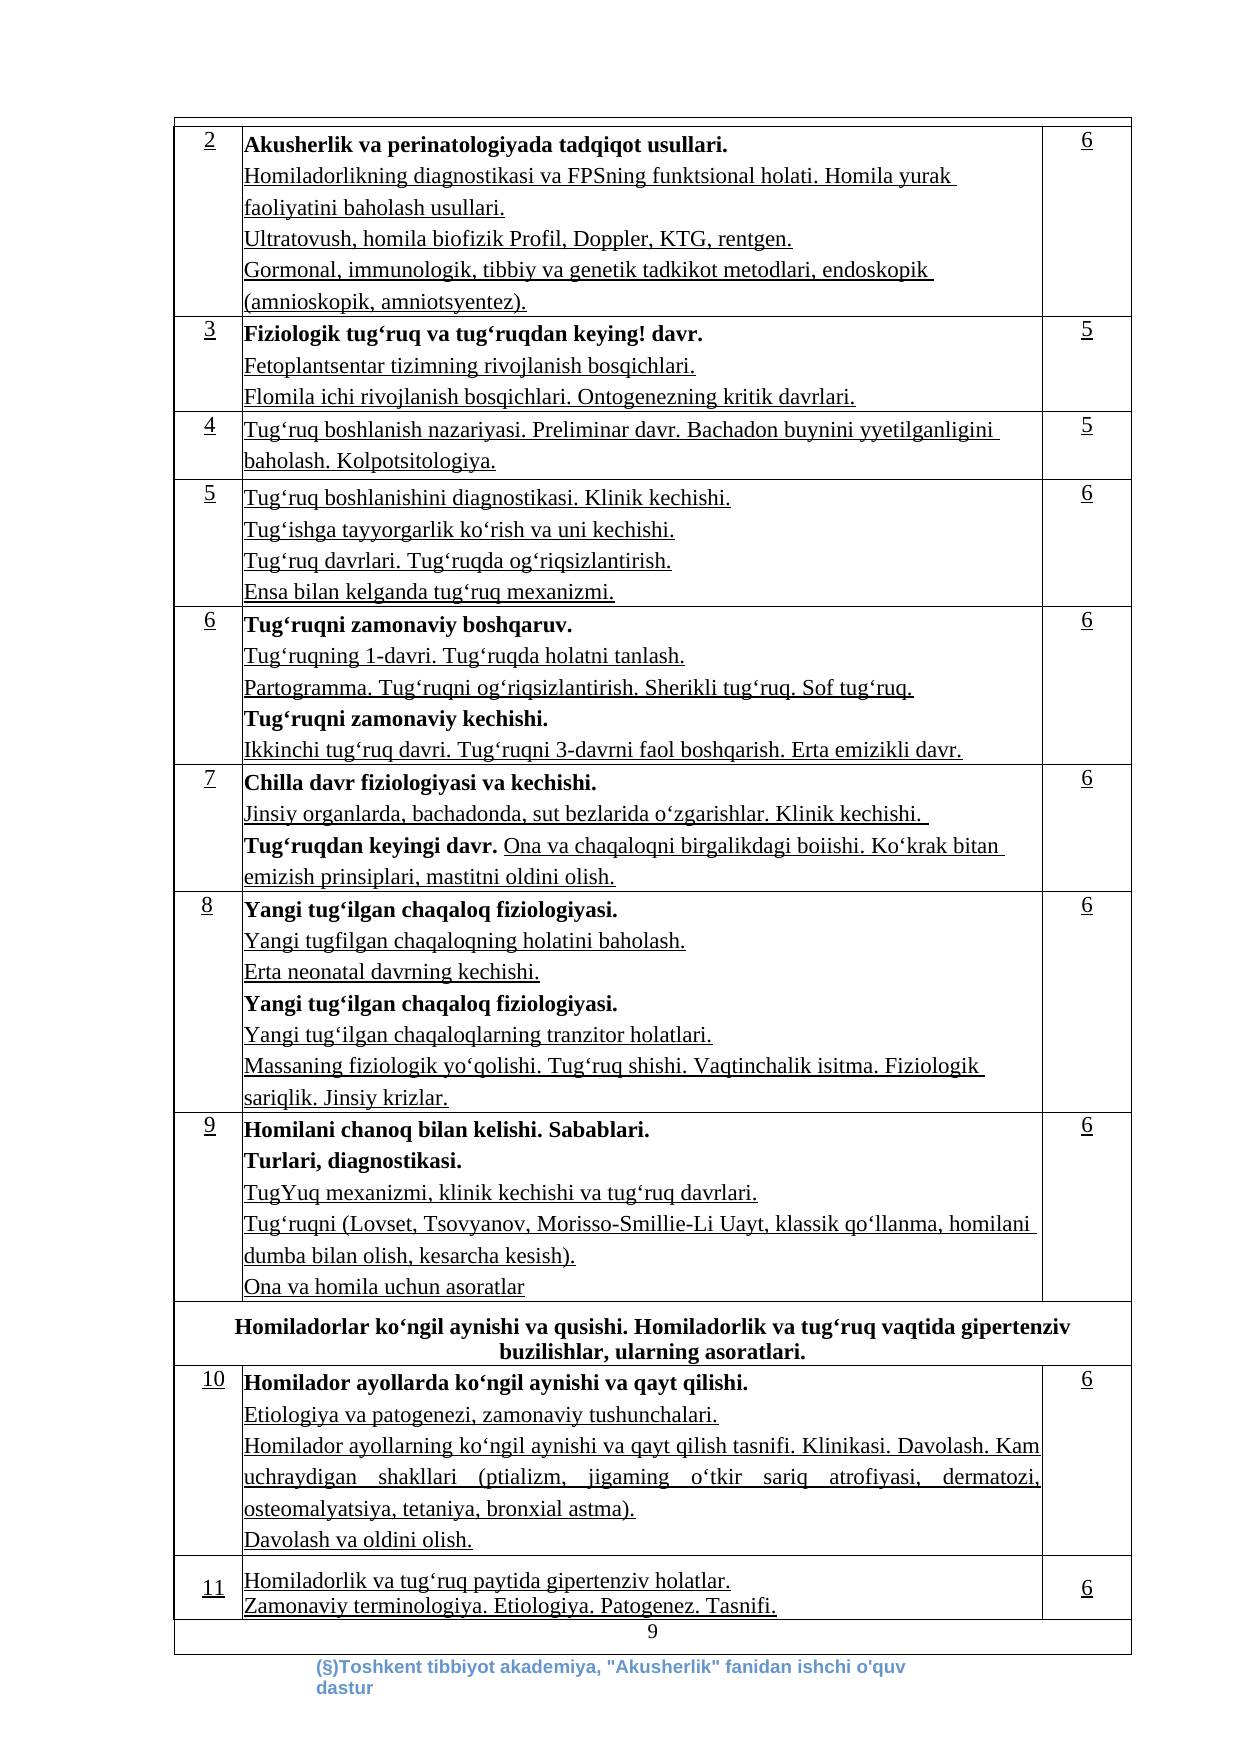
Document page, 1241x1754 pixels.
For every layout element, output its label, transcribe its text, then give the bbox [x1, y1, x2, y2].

table_cell Homilador ayollarda ko‘ngil aynishi va qayt qilishi. Etiologiya va patogenezi, zamonaviy tushunchalari. Homilador ayollarning ko‘ngil aynishi va qayt qilish tasnifi. Klinikasi. Davolash. Kam uchraydigan shakllari (ptializm, jigaming o‘tkir sariq atrofiyasi, dermatozi, osteomalyatsiya, tetaniya, bronxial astma). Davolash va oldini olish. [243, 1366, 1042, 1554]
table_cell 11 [175, 1556, 242, 1619]
table_cell 10 [175, 1366, 242, 1554]
text 9 [183, 1620, 1123, 1643]
table_cell Homiladorlik va tug‘ruq paytida gipertenziv holatlar. Zamonaviy terminologiya. Etiologiya. Patogenez. Tasnifi. [243, 1556, 1042, 1619]
table_cell 4 [175, 412, 242, 479]
table_cell 5 [1043, 317, 1131, 411]
table_cell 6 [1043, 1113, 1131, 1301]
table_cell 6 [1043, 1366, 1131, 1554]
table_cell 7 [175, 765, 242, 891]
table_header Akusherlik va perinatologiyada tadqiqot usullari. Homiladorlikning diagnostikasi va FPSning funktsional holati. Homila yurak faoliyatini baholash usullari. Ultratovush, homila biofizik Profil, Doppler, KTG, rentgen. Gormonal, immunologik, tibbiy va genetik tadkikot metodlari, endoskopik (amnioskopik, amniotsyentez). [243, 127, 1042, 316]
table_cell Tug‘ruq boshlanishini diagnostikasi. Klinik kechishi. Tug‘ishga tayyorgarlik ko‘rish va uni kechishi. Tug‘ruq davrlari. Tug‘ruqda og‘riqsizlantirish. Ensa bilan kelganda tug‘ruq mexanizmi. [243, 480, 1042, 606]
table_cell 9 [175, 1113, 242, 1301]
table_cell 5 [175, 480, 242, 606]
table_cell Tug‘ruq boshlanish nazariyasi. Preliminar davr. Bachadon buynini yyetilganligini baholash. Kolpotsitologiya. [243, 412, 1042, 479]
table_cell Homiladorlar ko‘ngil aynishi va qusishi. Homiladorlik va tug‘ruq vaqtida gipertenziv buzilishlar, ularning asoratlari. [175, 1302, 1131, 1364]
table_cell 6 [175, 607, 242, 764]
table_cell Chilla davr fiziologiyasi va kechishi. Jinsiy organlarda, bachadonda, sut bezlarida o‘zgarishlar. Klinik kechishi. Tug‘ruqdan keyingi davr. Ona va chaqaloqni birgalikdagi boiishi. Ko‘krak bitan emizish prinsiplari, mastitni oldini olish. [243, 765, 1042, 891]
table_cell 6 [1043, 607, 1131, 764]
table_header 2 [175, 127, 242, 316]
table_cell 3 [175, 317, 242, 411]
table_cell 8 [175, 892, 242, 1112]
table_cell 6 [1043, 1556, 1131, 1619]
table_cell 6 [1043, 765, 1131, 891]
table_cell Yangi tug‘ilgan chaqaloq fiziologiyasi. Yangi tugfilgan chaqaloqning holatini baholash. Erta neonatal davrning kechishi. Yangi tug‘ilgan chaqaloq fiziologiyasi. Yangi tug‘ilgan chaqaloqlarning tranzitor holatlari. Massaning fiziologik yo‘qolishi. Tug‘ruq shishi. Vaqtinchalik isitma. Fiziologik sariqlik. Jinsiy krizlar. [243, 892, 1042, 1112]
table_cell 6 [1043, 480, 1131, 606]
table_cell 6 [1043, 892, 1131, 1112]
table_cell Fiziologik tug‘ruq va tug‘ruqdan keying! davr. Fetoplantsentar tizimning rivojlanish bosqichlari. Flomila ichi rivojlanish bosqichlari. Ontogenezning kritik davrlari. [243, 317, 1042, 411]
table_cell 5 [1043, 412, 1131, 479]
table_cell Homilani chanoq bilan kelishi. Sabablari. Turlari, diagnostikasi. TugYuq mexanizmi, klinik kechishi va tug‘ruq davrlari. Tug‘ruqni (Lovset, Tsovyanov, Morisso-Smillie-Li Uayt, klassik qo‘llanma, homilani dumba bilan olish, kesarcha kesish). Ona va homila uchun asoratlar [243, 1113, 1042, 1301]
table_header 6 [1043, 127, 1131, 316]
table_cell Tug‘ruqni zamonaviy boshqaruv. Tug‘ruqning 1-davri. Tug‘ruqda holatni tanlash. Partogramma. Tug‘ruqni og‘riqsizlantirish. Sherikli tug‘ruq. Sof tug‘ruq. Tug‘ruqni zamonaviy kechishi. Ikkinchi tug‘ruq davri. Tug‘ruqni 3-davrni faol boshqarish. Erta emizikli davr. [243, 607, 1042, 764]
